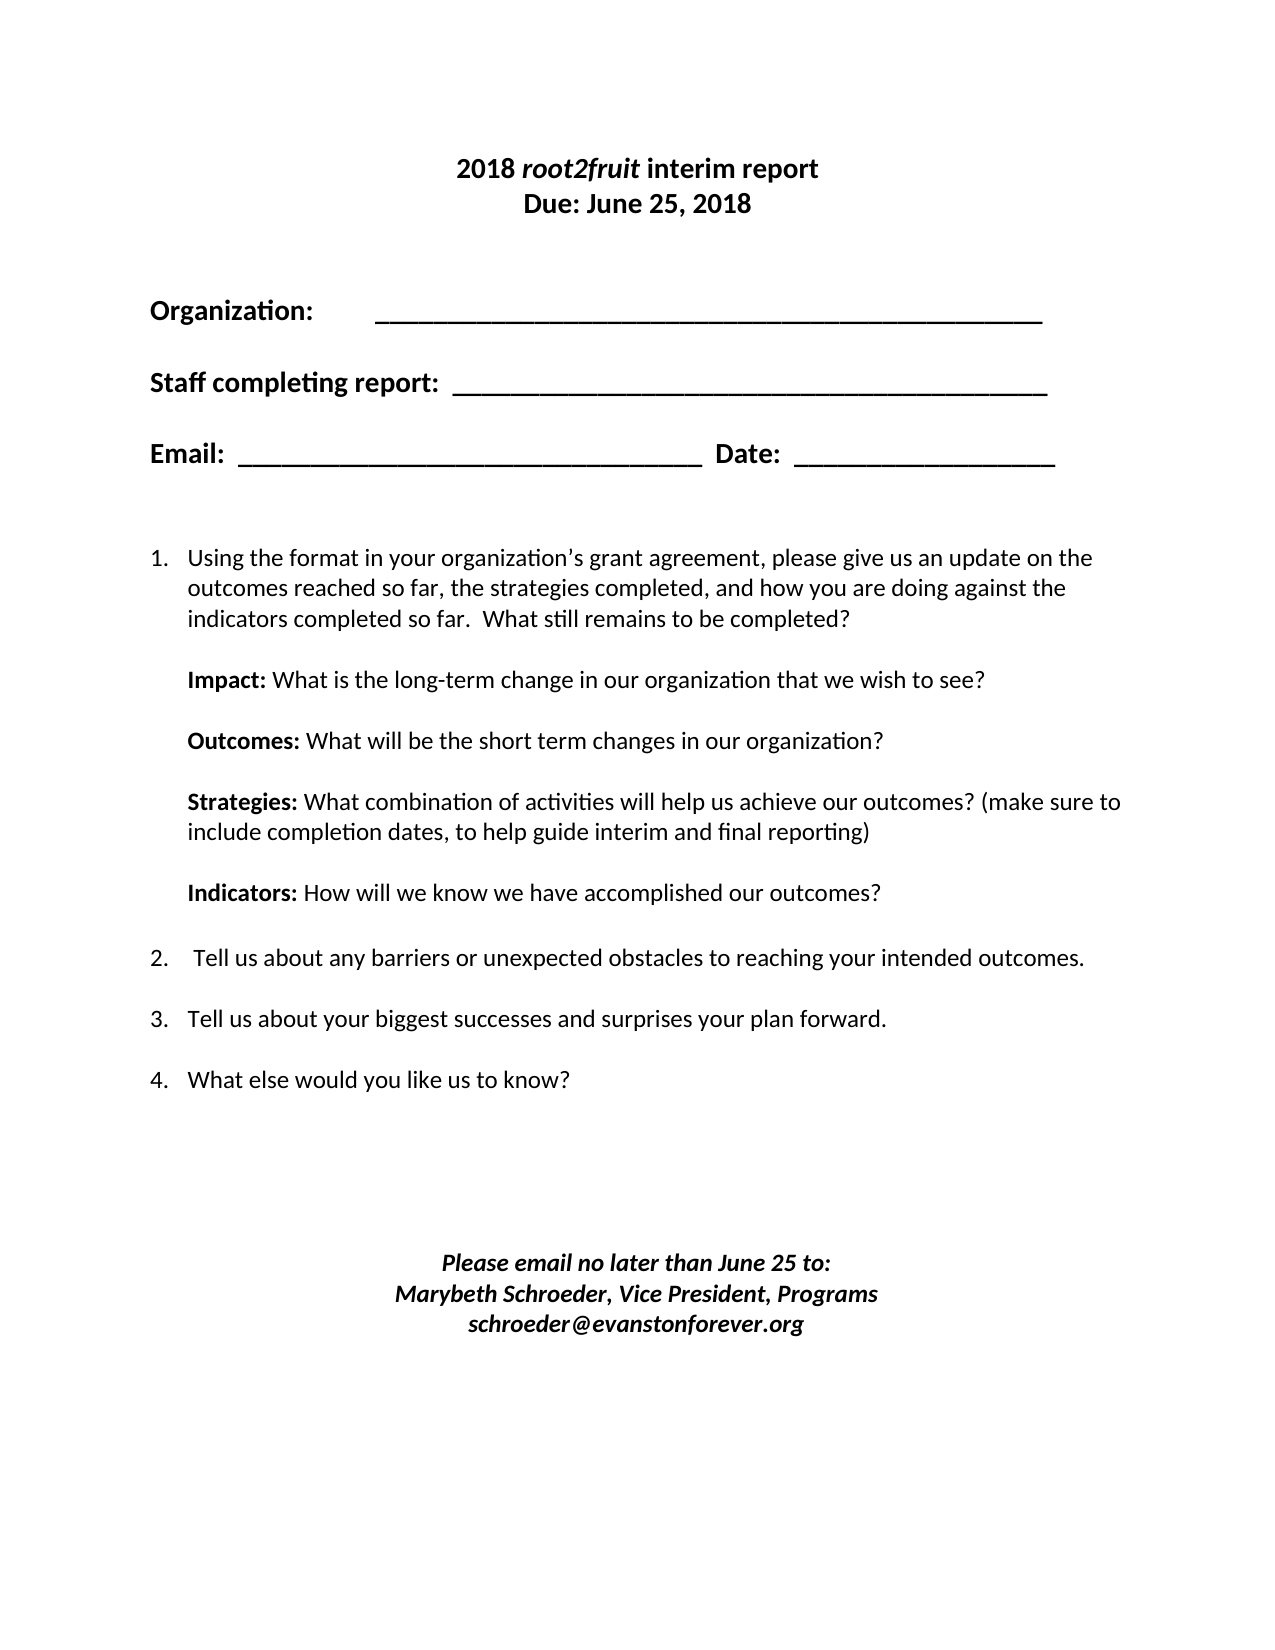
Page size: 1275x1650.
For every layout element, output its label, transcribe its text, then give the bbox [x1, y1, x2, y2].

text Indicators: How will we know we have accomplished our outcomes? [150, 878, 1125, 908]
list What else would you like us to know? [150, 1064, 1125, 1095]
text Organization: ______________________________________________ [150, 292, 1125, 328]
text 2018 root2fruit interim report [150, 150, 1125, 186]
text Please email no later than June 25 to: [150, 1247, 1125, 1278]
text Email: ________________________________ Date: __________________ [150, 435, 1125, 471]
text Strategies: What combination of activities will help us achieve our outcomes? (make sure to include completion dates, to help guide interim and final reporting) [187, 786, 1125, 847]
text schroeder@evanstonforever.org [150, 1308, 1125, 1339]
list Using the format in your organization’s grant agreement, please give us an update on the outcomes reached so far, the strategies completed, and how you are doing against the indicators completed so far. What still remains to be completed? [150, 542, 1125, 633]
text Due: June 25, 2018 [150, 186, 1125, 221]
text Staff completing report: _________________________________________ [150, 364, 1125, 399]
list Tell us about your biggest successes and surprises your plan forward. [150, 1003, 1125, 1034]
list Tell us about any barriers or unexpected obstacles to reaching your intended outcomes. [150, 942, 1125, 973]
text Outcomes: What will be the short term changes in our organization? [150, 725, 1125, 756]
text Impact: What is the long-term change in our organization that we wish to see? [150, 664, 1125, 694]
text Marybeth Schroeder, Vice President, Programs [150, 1278, 1125, 1308]
